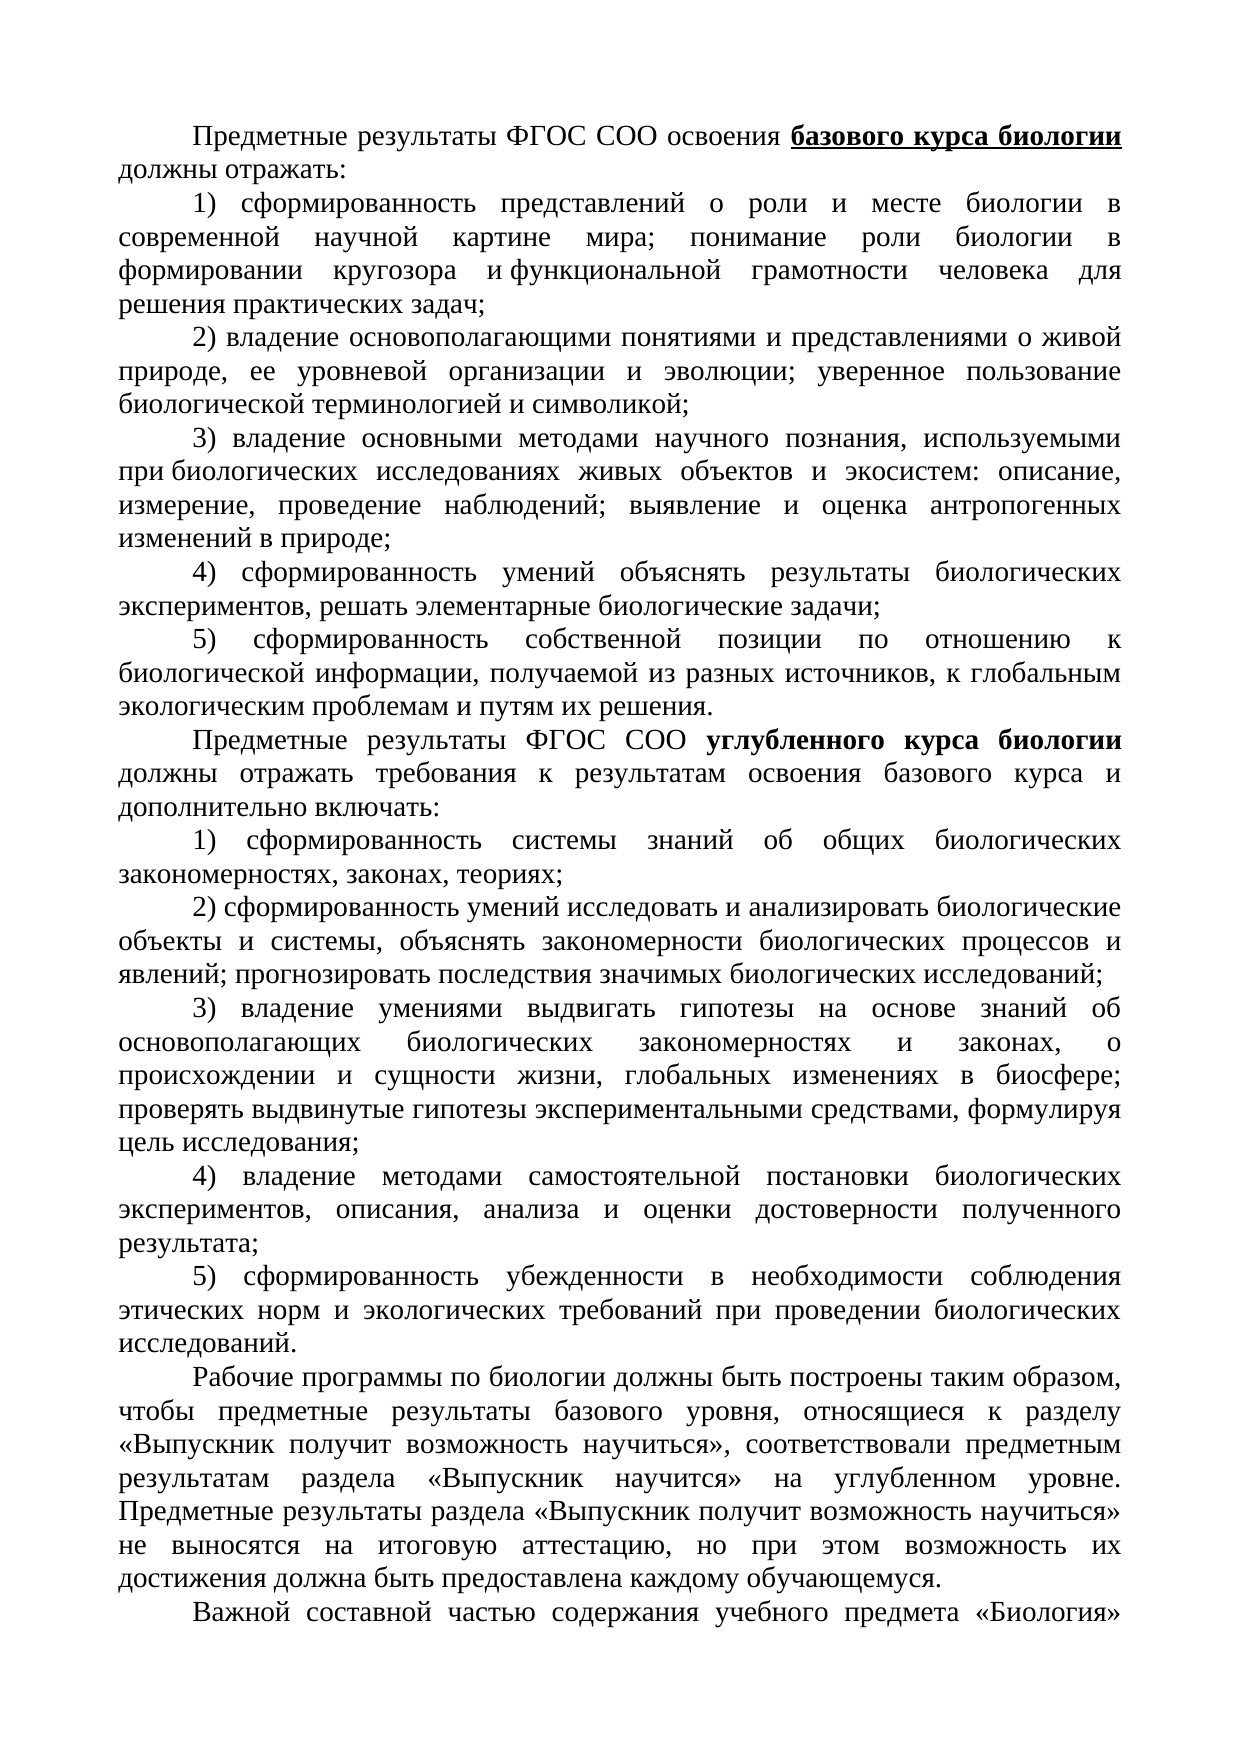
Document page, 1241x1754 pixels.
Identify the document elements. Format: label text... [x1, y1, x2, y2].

text 3) владение основными методами научного познания, используемыми при биологических исследованиях живых объектов и экосистем: описание, измерение, проведение наблюдений; выявление и оценка антропогенных изменений в природе; [118, 420, 1122, 554]
text 2) владение основополагающими понятиями и представлениями о живой природе, ее уровневой организации и эволюции; уверенное пользование биологической терминологией и символикой; [118, 319, 1122, 420]
text Предметные результаты ФГОС СОО освоения базового курса биологии должны отражать: [118, 118, 1122, 185]
text 5) сформированность собственной позиции по отношению к биологической информации, получаемой из разных источников, к глобальным экологическим проблемам и путям их решения. [118, 621, 1122, 722]
text Предметные результаты ФГОС СОО углубленного курса биологии должны отражать требования к результатам освоения базового курса и дополнительно включать: [118, 722, 1122, 822]
text 4) владение методами самостоятельной постановки биологических экспериментов, описания, анализа и оценки достоверности полученного результата; [118, 1158, 1122, 1258]
text Рабочие программы по биологии должны быть построены таким образом, чтобы предметные результаты базового уровня, относящиеся к разделу «Выпускник получит возможность научиться», соответствовали предметным результатам раздела «Выпускник научится» на углубленном уровне. Предметные результаты раздела «Выпускник получит возможность научиться» не выносятся на итоговую аттестацию, но при этом возможность их достижения должна быть предоставлена каждому обучающемуся. [118, 1359, 1122, 1594]
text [118, 1594, 1122, 1627]
text 2) сформированность умений исследовать и анализировать биологические объекты и системы, объяснять закономерности биологических процессов и явлений; прогнозировать последствия значимых биологических исследований; [118, 889, 1122, 990]
text 1) сформированность представлений о роли и месте биологии в современной научной картине мира; понимание роли биологии в формировании кругозора и функциональной грамотности человека для решения практических задач; [118, 185, 1122, 319]
text 5) сформированность убежденности в необходимости соблюдения этических норм и экологических требований при проведении биологических исследований. [118, 1258, 1122, 1359]
text 4) сформированность умений объяснять результаты биологических экспериментов, решать элементарные биологические задачи; [118, 554, 1122, 621]
text 1) сформированность системы знаний об общих биологических закономерностях, законах, теориях; [118, 822, 1122, 889]
text 3) владение умениями выдвигать гипотезы на основе знаний об основополагающих биологических закономерностях и законах, о происхождении и сущности жизни, глобальных изменениях в биосфере; проверять выдвинутые гипотезы экспериментальными средствами, формулируя цель исследования; [118, 990, 1122, 1158]
